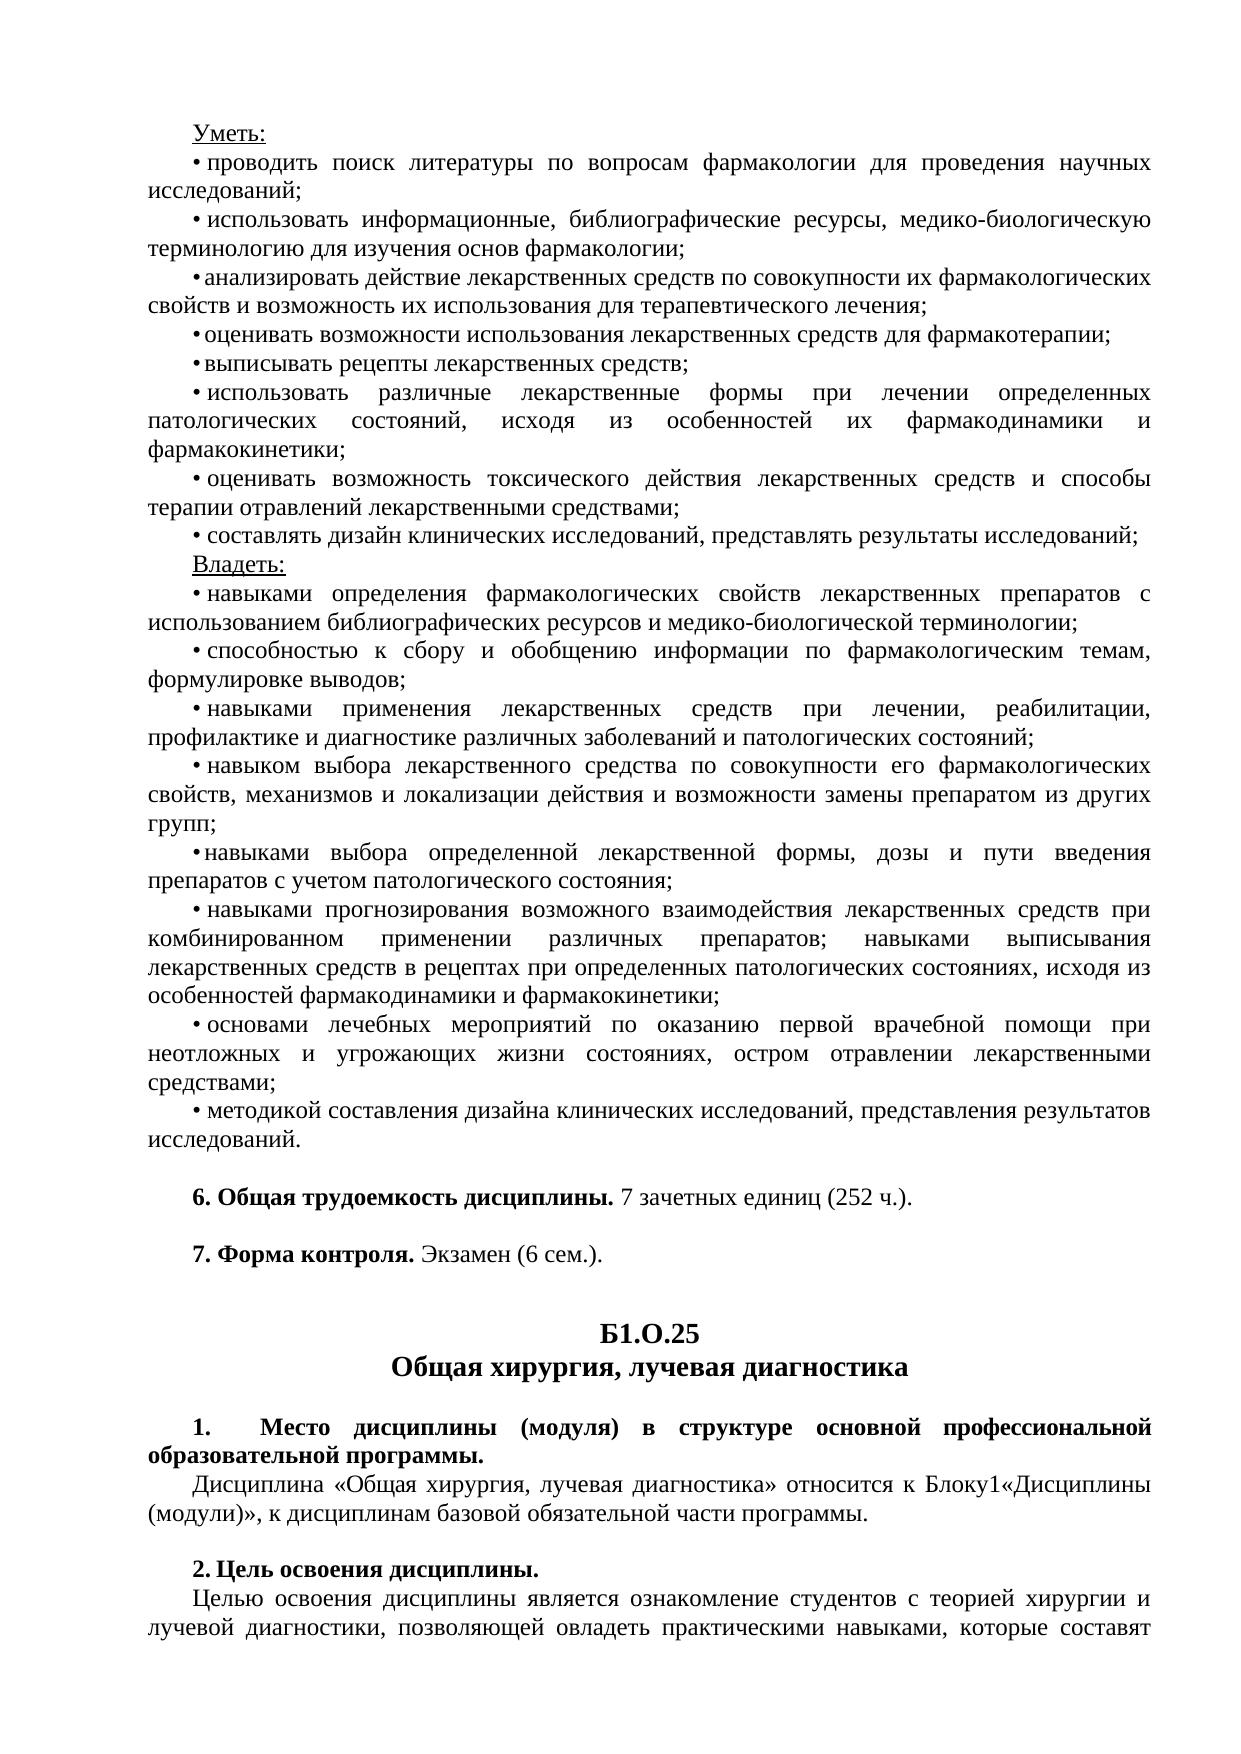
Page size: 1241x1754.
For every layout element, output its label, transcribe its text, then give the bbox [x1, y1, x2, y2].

text Б1.О.25 [148, 1316, 1152, 1349]
text Владеть: [192, 549, 1152, 578]
list основами лечебных мероприятий по оказанию первой врачебной помощи при неотложных и угрожающих жизни состояниях, остром отравлении лекарственными средствами; [148, 1009, 1152, 1096]
list использовать информационные, библиографические ресурсы, медико-биологическую терминологию для изучения основ фармакологии; [148, 204, 1152, 262]
text Общая хирургия, лучевая диагностика [148, 1349, 1152, 1383]
list оценивать возможность токсического действия лекарственных средств и способы терапии отравлений лекарственными средствами; [148, 463, 1152, 521]
list выписывать рецепты лекарственных средств; [148, 348, 1152, 377]
list составлять дизайн клинических исследований, представлять результаты исследований; [148, 521, 1152, 549]
list Цель освоения дисциплины. [148, 1554, 1152, 1583]
list навыками выбора определенной лекарственной формы, дозы и пути введения препаратов с учетом патологического состояния; [148, 837, 1152, 894]
list навыками определения фармакологических свойств лекарственных препаратов с использованием библиографических ресурсов и медико-биологической терминологии; [148, 578, 1152, 636]
text Уметь: [192, 118, 1152, 147]
text Дисциплина «Общая хирургия, лучевая диагностика» относится к Блоку1«Дисциплины (модули)», к дисциплинам базовой обязательной части программы. [148, 1469, 1152, 1527]
list анализировать действие лекарственных средств по совокупности их фармакологических свойств и возможность их использования для терапевтического лечения; [148, 262, 1152, 319]
list проводить поиск литературы по вопросам фармакологии для проведения научных исследований; [148, 147, 1152, 204]
list навыком выбора лекарственного средства по совокупности его фармакологических свойств, механизмов и локализации действия и возможности замены препаратом из других групп; [148, 751, 1152, 837]
list навыками применения лекарственных средств при лечении, реабилитации, профилактике и диагностике различных заболеваний и патологических состояний; [148, 693, 1152, 751]
list способностью к сбору и обобщению информации по фармакологическим темам, формулировке выводов; [148, 636, 1152, 693]
list оценивать возможности использования лекарственных средств для фармакотерапии; [148, 319, 1152, 348]
list использовать различные лекарственные формы при лечении определенных патологических состояний, исходя из особенностей их фармакодинамики и фармакокинетики; [148, 377, 1152, 463]
list методикой составления дизайна клинических исследований, представления результатов исследований. [148, 1096, 1152, 1153]
list навыками прогнозирования возможного взаимодействия лекарственных средств при комбинированном применении различных препаратов; навыками выписывания лекарственных средств в рецептах при определенных патологических состояниях, исходя из особенностей фармакодинамики и фармакокинетики; [148, 894, 1152, 1009]
text 6. Общая трудоемкость дисциплины. 7 зачетных единиц (252 ч.). [148, 1182, 1152, 1211]
list Место дисциплины (модуля) в структуре основной профессиональной образовательной программы. [148, 1412, 1152, 1469]
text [148, 1583, 1152, 1641]
text 7. Форма контроля. Экзамен (6 сем.). [148, 1239, 1152, 1268]
